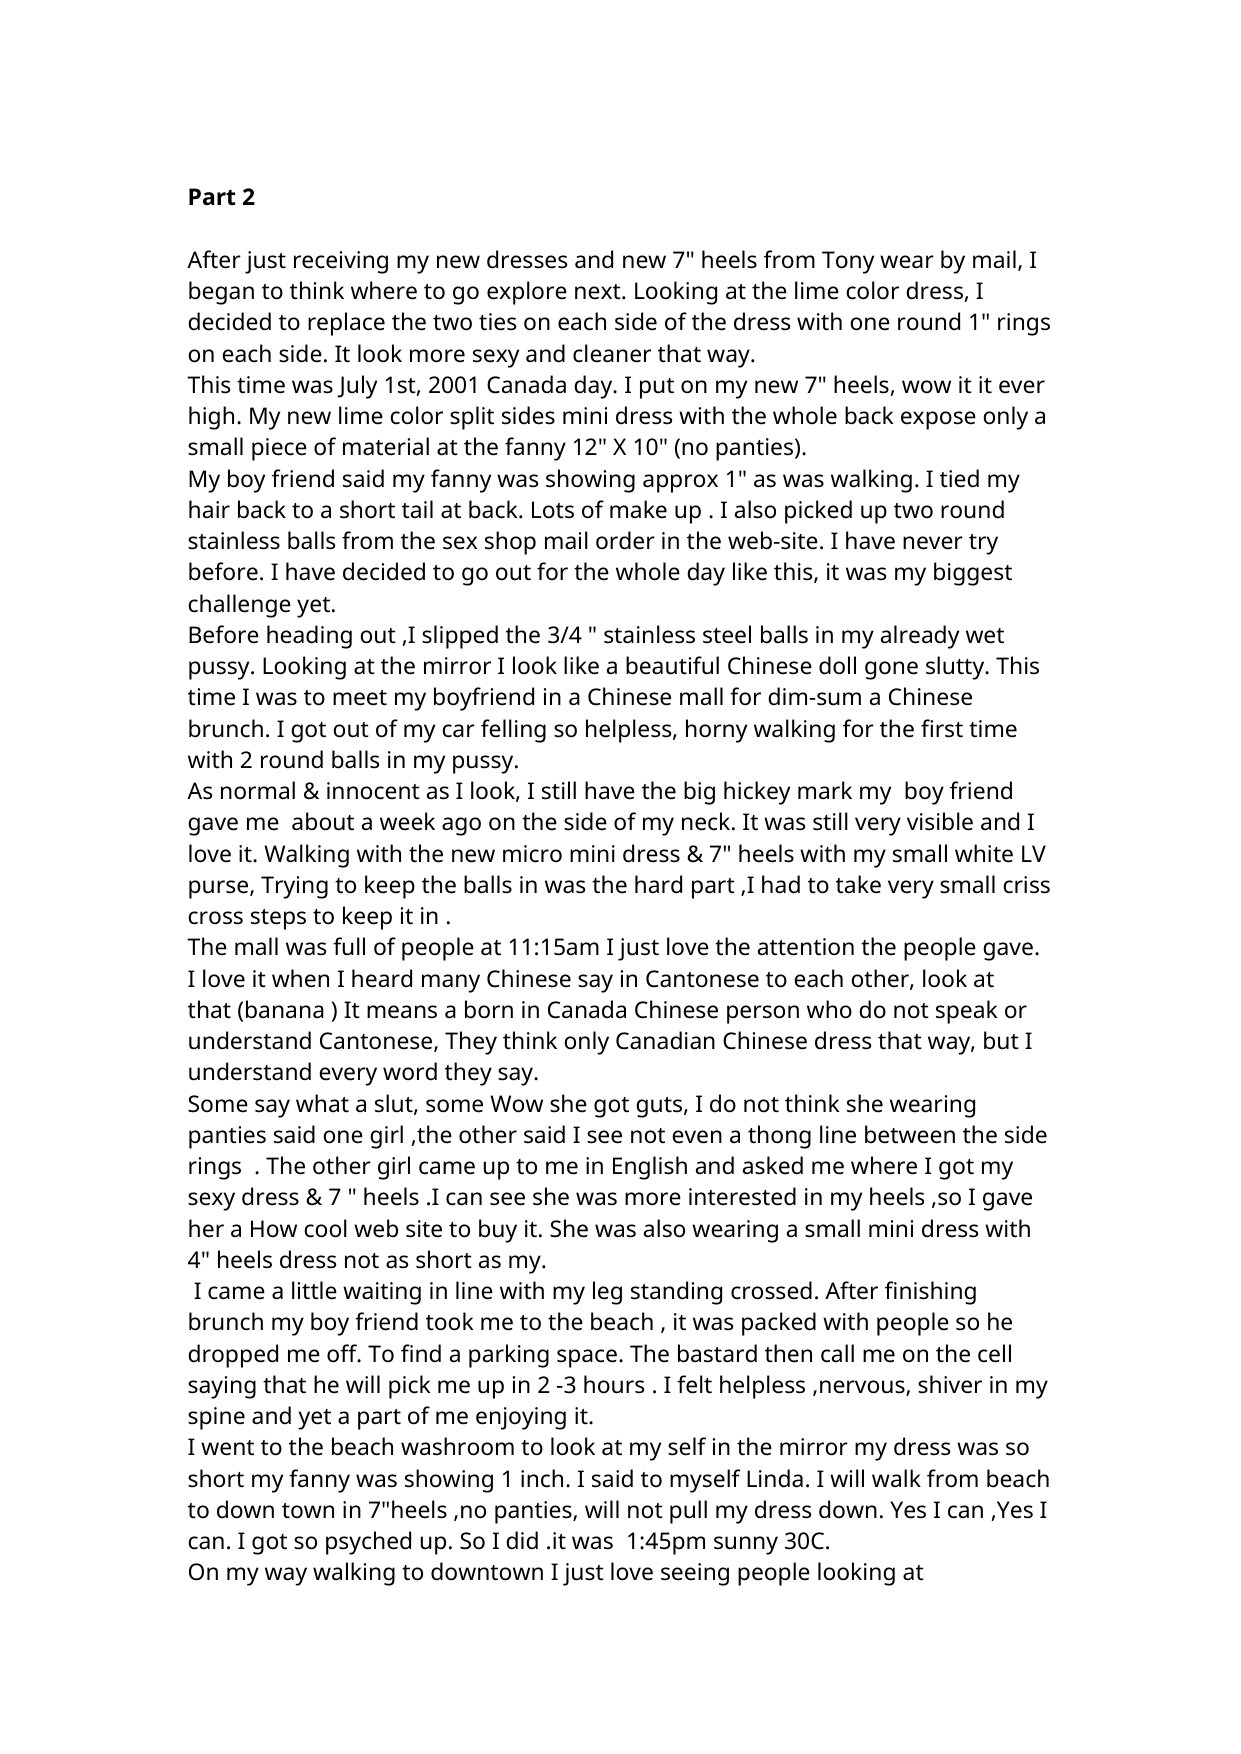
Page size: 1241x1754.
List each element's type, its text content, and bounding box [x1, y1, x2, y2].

text As normal & innocent as I look, I still have the big hickey mark my boy friend gave me about a week ago on the side of my neck. It was still very visible and I love it. Walking with the new micro mini dress & 7" heels with my small white LV purse, Trying to keep the balls in was the hard part ,I had to take very small criss cross steps to keep it in . [187, 775, 1053, 931]
text I went to the beach washroom to look at my self in the mirror my dress was so short my fanny was showing 1 inch. I said to myself Linda. I will walk from beach to down town in 7"heels ,no panties, will not pull my dress down. Yes I can ,Yes I can. I got so psyched up. So I did .it was 1:45pm sunny 30C. [187, 1431, 1053, 1556]
text After just receiving my new dresses and new 7" heels from Tony wear by mail, I began to think where to go explore next. Looking at the lime color dress, I decided to replace the two ties on each side of the dress with one round 1" rings on each side. It look more sexy and cleaner that way. [187, 244, 1053, 369]
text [187, 1556, 1053, 1587]
text The mall was full of people at 11:15am I just love the attention the people gave. I love it when I heard many Chinese say in Cantonese to each other, look at that (banana ) It means a born in Canada Chinese person who do not speak or understand Cantonese, They think only Canadian Chinese dress that way, but I understand every word they say. [187, 931, 1053, 1087]
text This time was July 1st, 2001 Canada day. I put on my new 7" heels, wow it it ever high. My new lime color split sides mini dress with the whole back expose only a small piece of material at the fanny 12" X 10" (no panties). [187, 369, 1053, 462]
text Some say what a slut, some Wow she got guts, I do not think she wearing panties said one girl ,the other said I see not even a thong line between the side rings . The other girl came up to me in English and asked me where I got my sexy dress & 7 " heels .I can see she was more interested in my heels ,so I gave her a How cool web site to buy it. She was also wearing a small mini dress with 4" heels dress not as short as my. [187, 1087, 1053, 1275]
text Before heading out ,I slipped the 3/4 " stainless steel balls in my already wet pussy. Looking at the mirror I look like a beautiful Chinese doll gone slutty. This time I was to meet my boyfriend in a Chinese mall for dim-sum a Chinese brunch. I got out of my car felling so helpless, horny walking for the first time with 2 round balls in my pussy. [187, 619, 1053, 775]
text My boy friend said my fanny was showing approx 1" as was walking. I tied my hair back to a short tail at back. Lots of make up . I also picked up two round stainless balls from the sex shop mail order in the web-site. I have never try before. I have decided to go out for the whole day like this, it was my biggest challenge yet. [187, 462, 1053, 619]
text Part 2 [187, 181, 1053, 212]
text I came a little waiting in line with my leg standing crossed. After finishing brunch my boy friend took me to the beach , it was packed with people so he dropped me off. To find a parking space. The bastard then call me on the cell saying that he will pick me up in 2 -3 hours . I felt helpless ,nervous, shiver in my spine and yet a part of me enjoying it. [187, 1275, 1053, 1431]
